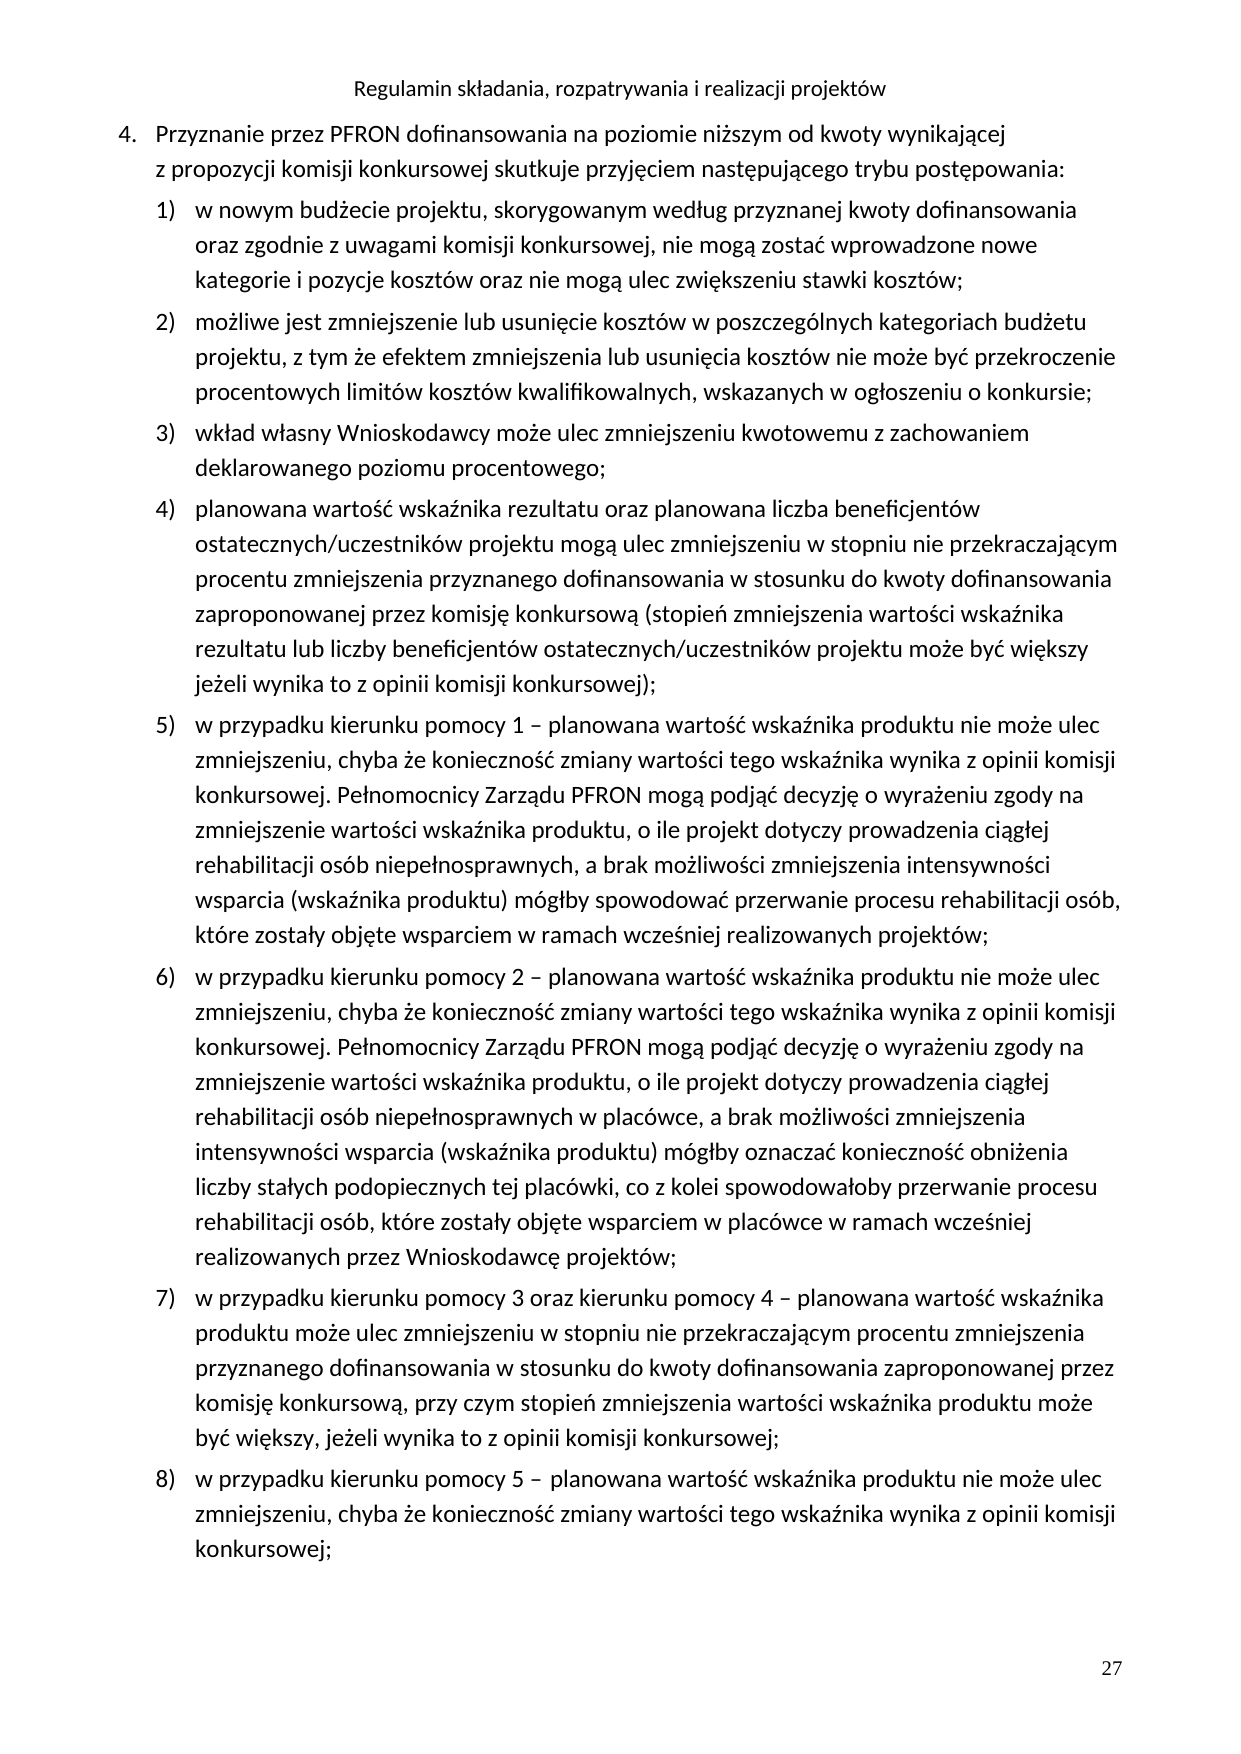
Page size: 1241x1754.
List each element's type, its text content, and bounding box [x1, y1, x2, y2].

list możliwe jest zmniejszenie lub usunięcie kosztów w poszczególnych kategoriach budżetu projektu, z tym że efektem zmniejszenia lub usunięcia kosztów nie może być przekroczenie procentowych limitów kosztów kwalifikowalnych, wskazanych w ogłoszeniu o konkursie; [155, 306, 1122, 406]
list w nowym budżecie projektu, skorygowanym według przyznanej kwoty dofinansowania oraz zgodnie z uwagami komisji konkursowej, nie mogą zostać wprowadzone nowe kategorie i pozycje kosztów oraz nie mogą ulec zwiększeniu stawki kosztów; [155, 194, 1122, 295]
list wkład własny Wnioskodawcy może ulec zmniejszeniu kwotowemu z zachowaniem deklarowanego poziomu procentowego; [155, 417, 1122, 482]
list w przypadku kierunku pomocy 1 – planowana wartość wskaźnika produktu nie może ulec zmniejszeniu, chyba że konieczność zmiany wartości tego wskaźnika wynika z opinii komisji konkursowej. Pełnomocnicy Zarządu PFRON mogą podjąć decyzję o wyrażeniu zgody na zmniejszenie wartości wskaźnika produktu, o ile projekt dotyczy prowadzenia ciągłej rehabilitacji osób niepełnosprawnych, a brak możliwości zmniejszenia intensywności wsparcia (wskaźnika produktu) mógłby spowodować przerwanie procesu rehabilitacji osób, które zostały objęte wsparciem w ramach wcześniej realizowanych projektów; [155, 709, 1122, 950]
list w przypadku kierunku pomocy 5 – planowana wartość wskaźnika produktu nie może ulec zmniejszeniu, chyba że konieczność zmiany wartości tego wskaźnika wynika z opinii komisji konkursowej; [155, 1463, 1122, 1564]
list Przyznanie przez PFRON dofinansowania na poziomie niższym od kwoty wynikającej z propozycji komisji konkursowej skutkuje przyjęciem następującego trybu postępowania: [118, 118, 1122, 184]
list w przypadku kierunku pomocy 3 oraz kierunku pomocy 4 – planowana wartość wskaźnika produktu może ulec zmniejszeniu w stopniu nie przekraczającym procentu zmniejszenia przyznanego dofinansowania w stosunku do kwoty dofinansowania zaproponowanej przez komisję konkursową, przy czym stopień zmniejszenia wartości wskaźnika produktu może być większy, jeżeli wynika to z opinii komisji konkursowej; [155, 1282, 1122, 1452]
list w przypadku kierunku pomocy 2 – planowana wartość wskaźnika produktu nie może ulec zmniejszeniu, chyba że konieczność zmiany wartości tego wskaźnika wynika z opinii komisji konkursowej. Pełnomocnicy Zarządu PFRON mogą podjąć decyzję o wyrażeniu zgody na zmniejszenie wartości wskaźnika produktu, o ile projekt dotyczy prowadzenia ciągłej rehabilitacji osób niepełnosprawnych w placówce, a brak możliwości zmniejszenia intensywności wsparcia (wskaźnika produktu) mógłby oznaczać konieczność obniżenia liczby stałych podopiecznych tej placówki, co z kolei spowodowałoby przerwanie procesu rehabilitacji osób, które zostały objęte wsparciem w placówce w ramach wcześniej realizowanych przez Wnioskodawcę projektów; [155, 961, 1122, 1271]
list planowana wartość wskaźnika rezultatu oraz planowana liczba beneficjentów ostatecznych/uczestników projektu mogą ulec zmniejszeniu w stopniu nie przekraczającym procentu zmniejszenia przyznanego dofinansowania w stosunku do kwoty dofinansowania zaproponowanej przez komisję konkursową (stopień zmniejszenia wartości wskaźnika rezultatu lub liczby beneficjentów ostatecznych/uczestników projektu może być większy jeżeli wynika to z opinii komisji konkursowej); [155, 493, 1122, 699]
